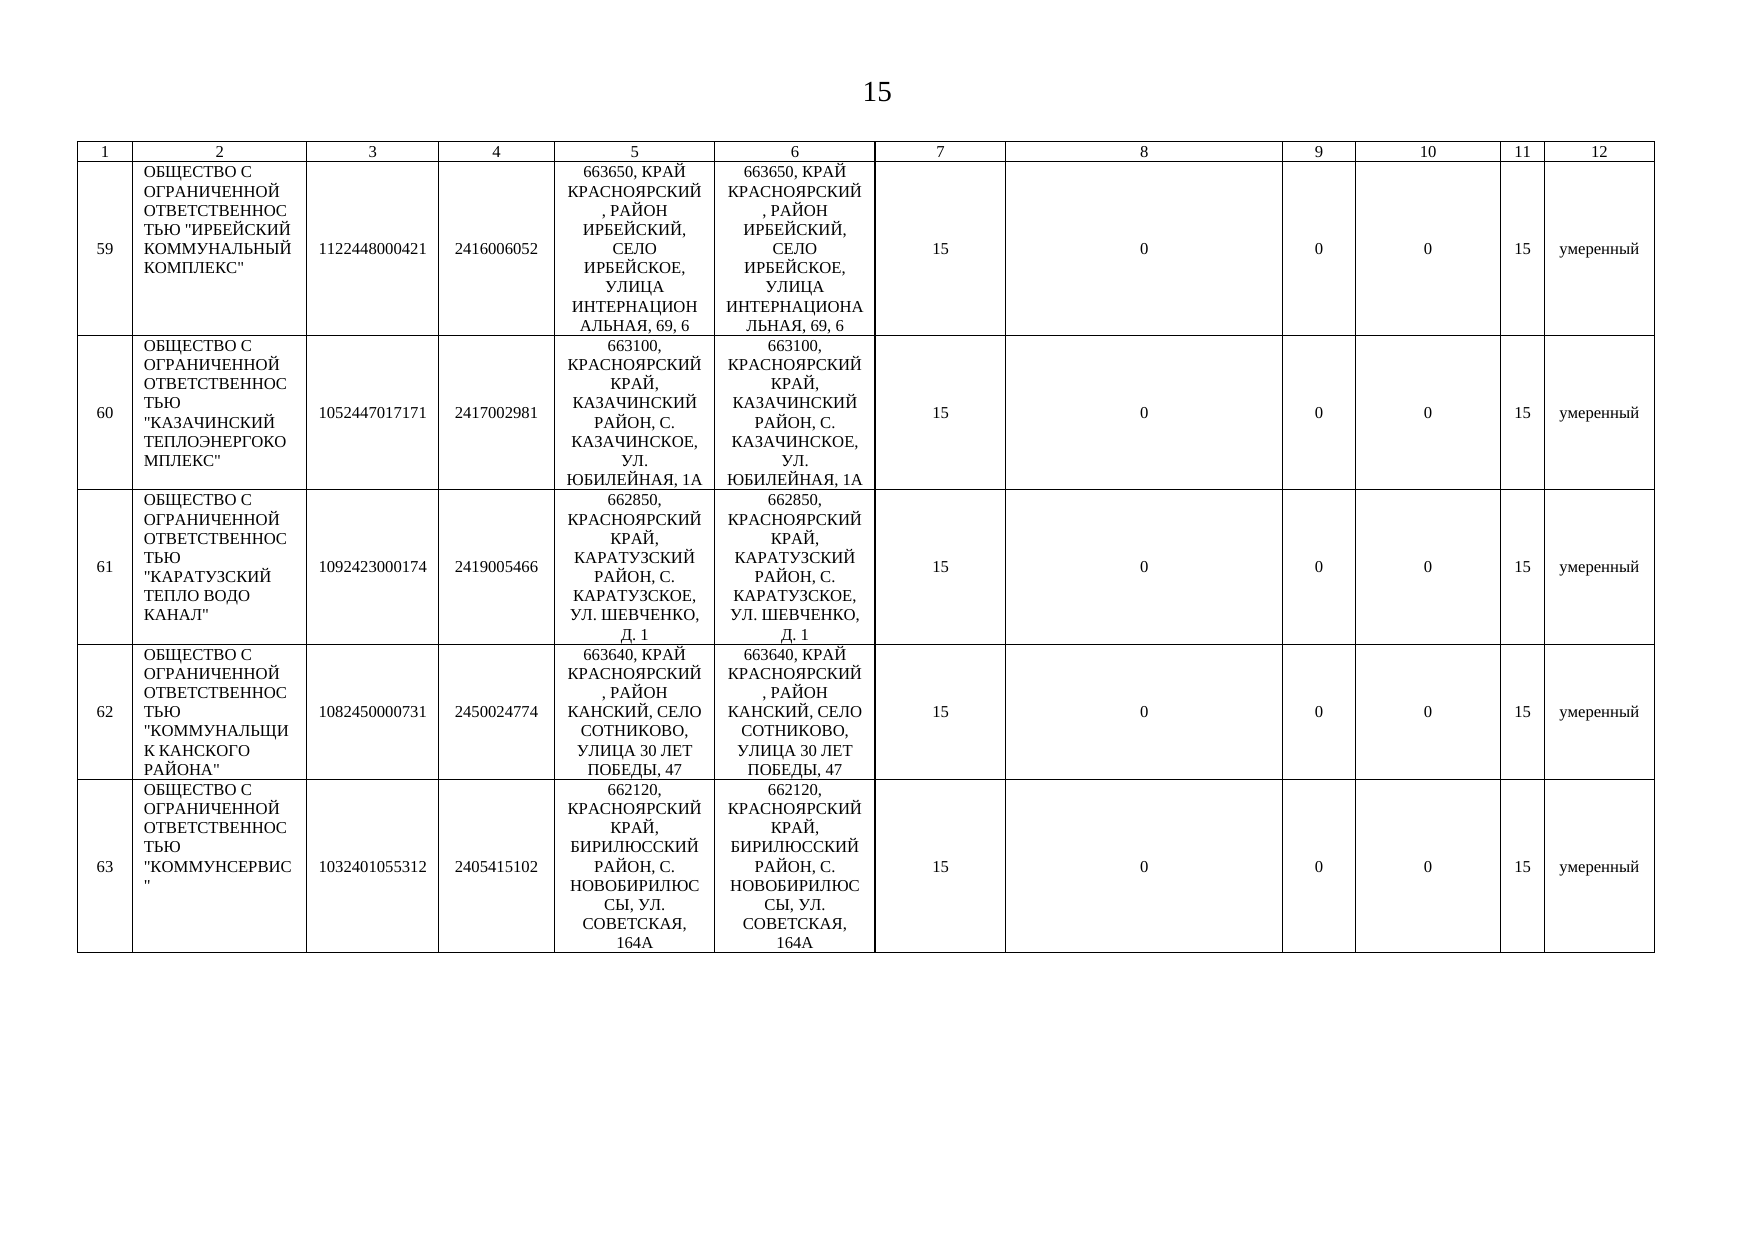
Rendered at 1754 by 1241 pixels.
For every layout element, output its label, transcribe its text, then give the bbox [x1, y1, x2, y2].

table_header 1 [78, 142, 132, 161]
table_cell 59 [78, 162, 132, 335]
table_cell 63 [78, 780, 132, 952]
table_cell 1092423000174 [307, 490, 438, 643]
table_cell 662850, КРАСНОЯРСКИЙ КРАЙ, КАРАТУЗСКИЙ РАЙОН, С. КАРАТУЗСКОЕ, УЛ. ШЕВЧЕНКО, Д. 1 [555, 490, 714, 643]
table_cell 15 [1501, 162, 1544, 335]
table_cell умеренный [1545, 162, 1654, 335]
table_header 11 [1501, 142, 1544, 161]
table_cell 0 [1356, 490, 1500, 643]
table_cell 663640, КРАЙ КРАСНОЯРСКИЙ, РАЙОН КАНСКИЙ, СЕЛО СОТНИКОВО, УЛИЦА 30 ЛЕТ ПОБЕДЫ, 47 [715, 645, 874, 779]
table_cell умеренный [1545, 490, 1654, 643]
table_cell ОБЩЕСТВО С ОГРАНИЧЕННОЙ ОТВЕТСТВЕННОСТЬЮ "КАРАТУЗСКИЙ ТЕПЛО ВОДО КАНАЛ" [133, 490, 306, 643]
table_cell 0 [1356, 336, 1500, 489]
table_header 5 [555, 142, 714, 161]
table_cell 15 [1501, 780, 1544, 952]
table_header 8 [1006, 142, 1282, 161]
table_cell 15 [876, 490, 1005, 643]
table_header 3 [307, 142, 438, 161]
table_cell 15 [876, 645, 1005, 779]
table_cell 663640, КРАЙ КРАСНОЯРСКИЙ, РАЙОН КАНСКИЙ, СЕЛО СОТНИКОВО, УЛИЦА 30 ЛЕТ ПОБЕДЫ, 47 [555, 645, 714, 779]
table_cell 2419005466 [439, 490, 554, 643]
table_cell умеренный [1545, 645, 1654, 779]
table_cell 663100, КРАСНОЯРСКИЙ КРАЙ, КАЗАЧИНСКИЙ РАЙОН, С. КАЗАЧИНСКОЕ, УЛ. ЮБИЛЕЙНАЯ, 1А [555, 336, 714, 489]
table_cell 0 [1006, 645, 1282, 779]
table_header 4 [439, 142, 554, 161]
table_cell 1122448000421 [307, 162, 438, 335]
table_cell 0 [1283, 780, 1355, 952]
table_cell 662120, КРАСНОЯРСКИЙ КРАЙ, БИРИЛЮССКИЙ РАЙОН, С. НОВОБИРИЛЮССЫ, УЛ. СОВЕТСКАЯ, 164А [715, 780, 874, 952]
table_cell 15 [876, 780, 1005, 952]
table_cell 663650, КРАЙ КРАСНОЯРСКИЙ, РАЙОН ИРБЕЙСКИЙ, СЕЛО ИРБЕЙСКОЕ, УЛИЦА ИНТЕРНАЦИОНАЛЬНАЯ, 69, 6 [715, 162, 874, 335]
table_cell 15 [876, 336, 1005, 489]
table_cell 0 [1006, 490, 1282, 643]
table_cell 1052447017171 [307, 336, 438, 489]
table_cell 2405415102 [439, 780, 554, 952]
table_header 2 [133, 142, 306, 161]
table_cell 662120, КРАСНОЯРСКИЙ КРАЙ, БИРИЛЮССКИЙ РАЙОН, С. НОВОБИРИЛЮССЫ, УЛ. СОВЕТСКАЯ, 164А [555, 780, 714, 952]
table_cell ОБЩЕСТВО С ОГРАНИЧЕННОЙ ОТВЕТСТВЕННОСТЬЮ "ИРБЕЙСКИЙ КОММУНАЛЬНЫЙ КОМПЛЕКС" [133, 162, 306, 335]
table_cell 0 [1283, 336, 1355, 489]
table_cell 0 [1356, 645, 1500, 779]
table_cell ОБЩЕСТВО С ОГРАНИЧЕННОЙ ОТВЕТСТВЕННОСТЬЮ "КАЗАЧИНСКИЙ ТЕПЛОЭНЕРГОКОМПЛЕКС" [133, 336, 306, 489]
table_cell 0 [1006, 780, 1282, 952]
table_cell 2417002981 [439, 336, 554, 489]
table_cell 15 [1501, 336, 1544, 489]
table_header 10 [1356, 142, 1500, 161]
table_cell 62 [78, 645, 132, 779]
table_cell ОБЩЕСТВО С ОГРАНИЧЕННОЙ ОТВЕТСТВЕННОСТЬЮ "КОММУНСЕРВИС" [133, 780, 306, 952]
table_cell 0 [1283, 162, 1355, 335]
table_cell ОБЩЕСТВО С ОГРАНИЧЕННОЙ ОТВЕТСТВЕННОСТЬЮ "КОММУНАЛЬЩИК КАНСКОГО РАЙОНА" [133, 645, 306, 779]
table_cell 663650, КРАЙ КРАСНОЯРСКИЙ, РАЙОН ИРБЕЙСКИЙ, СЕЛО ИРБЕЙСКОЕ, УЛИЦА ИНТЕРНАЦИОНАЛЬНАЯ, 69, 6 [555, 162, 714, 335]
table_cell 0 [1006, 336, 1282, 489]
table_cell 15 [1501, 645, 1544, 779]
table_cell 15 [1501, 490, 1544, 643]
table_cell 663100, КРАСНОЯРСКИЙ КРАЙ, КАЗАЧИНСКИЙ РАЙОН, С. КАЗАЧИНСКОЕ, УЛ. ЮБИЛЕЙНАЯ, 1А [715, 336, 874, 489]
table_cell 0 [1356, 162, 1500, 335]
table_cell 0 [1006, 162, 1282, 335]
table_cell 1082450000731 [307, 645, 438, 779]
table_header 12 [1545, 142, 1654, 161]
table_header 6 [715, 142, 874, 161]
table_cell 1032401055312 [307, 780, 438, 952]
table_cell 0 [1283, 645, 1355, 779]
table_cell 15 [876, 162, 1005, 335]
table_cell 60 [78, 336, 132, 489]
table_header 9 [1283, 142, 1355, 161]
table_cell 662850, КРАСНОЯРСКИЙ КРАЙ, КАРАТУЗСКИЙ РАЙОН, С. КАРАТУЗСКОЕ, УЛ. ШЕВЧЕНКО, Д. 1 [715, 490, 874, 643]
table_cell 2450024774 [439, 645, 554, 779]
table_cell 0 [1356, 780, 1500, 952]
table_cell 61 [78, 490, 132, 643]
table_cell 0 [1283, 490, 1355, 643]
table_cell умеренный [1545, 780, 1654, 952]
table_header 7 [876, 142, 1005, 161]
table_cell 2416006052 [439, 162, 554, 335]
table_cell умеренный [1545, 336, 1654, 489]
